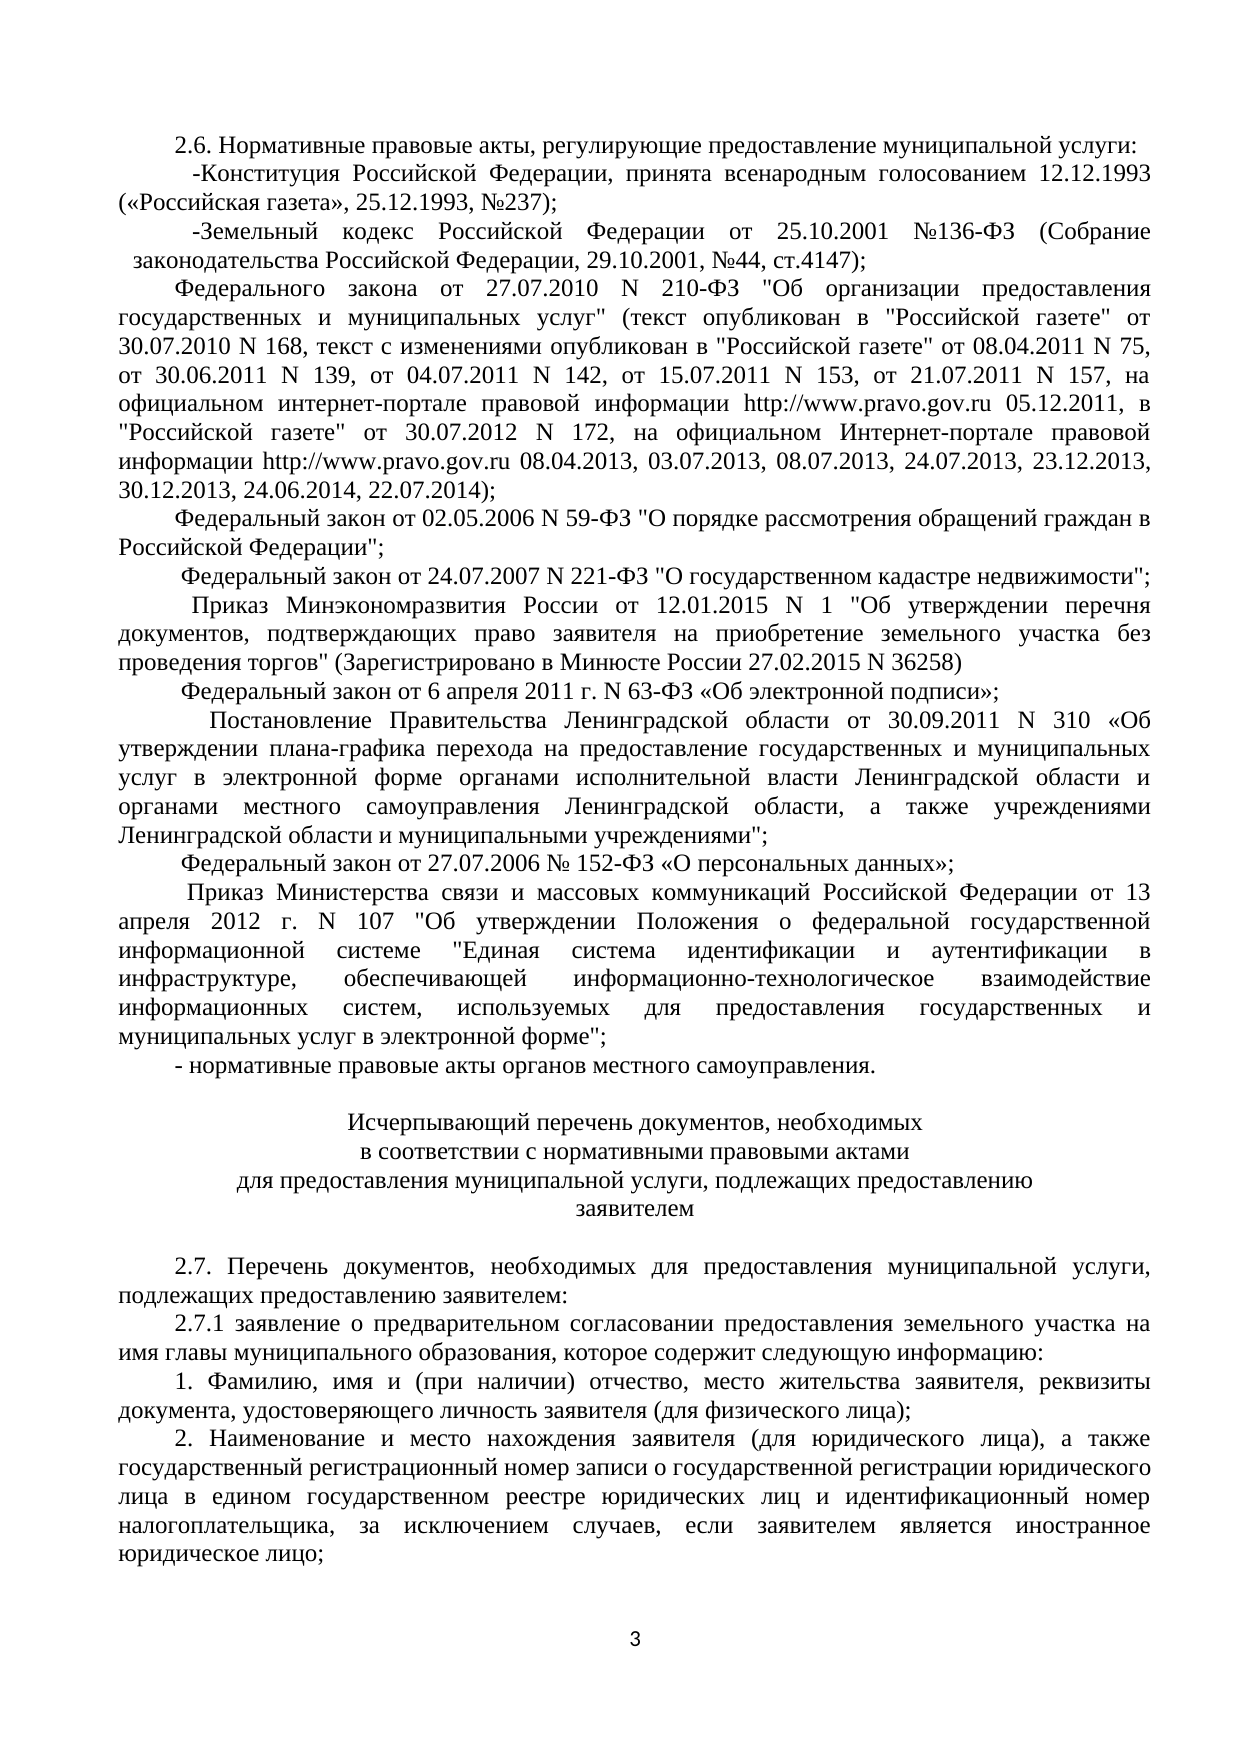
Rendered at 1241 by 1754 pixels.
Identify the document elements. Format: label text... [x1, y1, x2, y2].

text Федеральный закон от 24.07.2007 N 221-ФЗ "О государственном кадастре недвижимости"; [118, 561, 1152, 590]
text Приказ Минэкономразвития России от 12.01.2015 N 1 "Об утверждении перечня документов, подтверждающих право заявителя на приобретение земельного участка без проведения торгов" (Зарегистрировано в Минюсте России 27.02.2015 N 36258) [118, 590, 1152, 676]
text 2. Наименование и место нахождения заявителя (для юридического лица), а также государственный регистрационный номер записи о государственной регистрации юридического лица в едином государственном реестре юридических лиц и идентификационный номер налогоплательщика, за исключением случаев, если заявителем является иностранное юридическое лицо; [118, 1423, 1152, 1567]
text Приказ Министерства связи и массовых коммуникаций Российской Федерации от 13 апреля 2012 г. N 107 "Об утверждении Положения о федеральной государственной информационной системе "Единая система идентификации и аутентификации в инфраструктуре, обеспечивающей информационно-технологическое взаимодействие информационных систем, используемых для предоставления государственных и муниципальных услуг в электронной форме"; [118, 877, 1152, 1050]
text 2.7.1 заявление о предварительном согласовании предоставления земельного участка на имя главы муниципального образования, которое содержит следующую информацию: [118, 1308, 1152, 1366]
text Федеральный закон от 6 апреля 2011 г. N 63-ФЗ «Об электронной подписи»; [118, 676, 1152, 705]
text -Земельный кодекс Российской Федерации от 25.10.2001 №136-ФЗ (Собрание законодательства Российской Федерации, 29.10.2001, №44, ст.4147); [133, 216, 1152, 273]
text Федерального закона от 27.07.2010 N 210-ФЗ "Об организации предоставления государственных и муниципальных услуг" (текст опубликован в "Российской газете" от 30.07.2010 N 168, текст с изменениями опубликован в "Российской газете" от 08.04.2011 N 75, от 30.06.2011 N 139, от 04.07.2011 N 142, от 15.07.2011 N 153, от 21.07.2011 N 157, на официальном интернет-портале правовой информации http://www.pravo.gov.ru 05.12.2011, в "Российской газете" от 30.07.2012 N 172, на официальном Интернет-портале правовой информации http://www.pravo.gov.ru 08.04.2013, 03.07.2013, 08.07.2013, 24.07.2013, 23.12.2013, 30.12.2013, 24.06.2014, 22.07.2014); [118, 273, 1152, 503]
text Федеральный закон от 27.07.2006 № 152-ФЗ «О персональных данных»; [118, 848, 1152, 877]
text 2.7. Перечень документов, необходимых для предоставления муниципальной услуги, подлежащих предоставлению заявителем: [118, 1251, 1152, 1308]
text - нормативные правовые акты органов местного самоуправления. [118, 1050, 1152, 1078]
text для предоставления муниципальной услуги, подлежащих предоставлению [118, 1165, 1152, 1193]
text 1. Фамилию, имя и (при наличии) отчество, место жительства заявителя, реквизиты документа, удостоверяющего личность заявителя (для физического лица); [118, 1366, 1152, 1423]
text в соответствии с нормативными правовыми актами [118, 1136, 1152, 1165]
text Исчерпывающий перечень документов, необходимых [118, 1107, 1152, 1136]
text заявителем [118, 1193, 1152, 1222]
text Федеральный закон от 02.05.2006 N 59-ФЗ "О порядке рассмотрения обращений граждан в Российской Федерации"; [118, 503, 1152, 561]
text 2.6. Нормативные правовые акты, регулирующие предоставление муниципальной услуги: [118, 130, 1152, 158]
text -Конституция Российской Федерации, принята всенародным голосованием 12.12.1993 («Российская газета», 25.12.1993, №237); [118, 158, 1152, 216]
text Постановление Правительства Ленинградской области от 30.09.2011 N 310 «Об утверждении плана-графика перехода на предоставление государственных и муниципальных услуг в электронной форме органами исполнительной власти Ленинградской области и органами местного самоуправления Ленинградской области, а также учреждениями Ленинградской области и муниципальными учреждениями"; [118, 705, 1152, 848]
